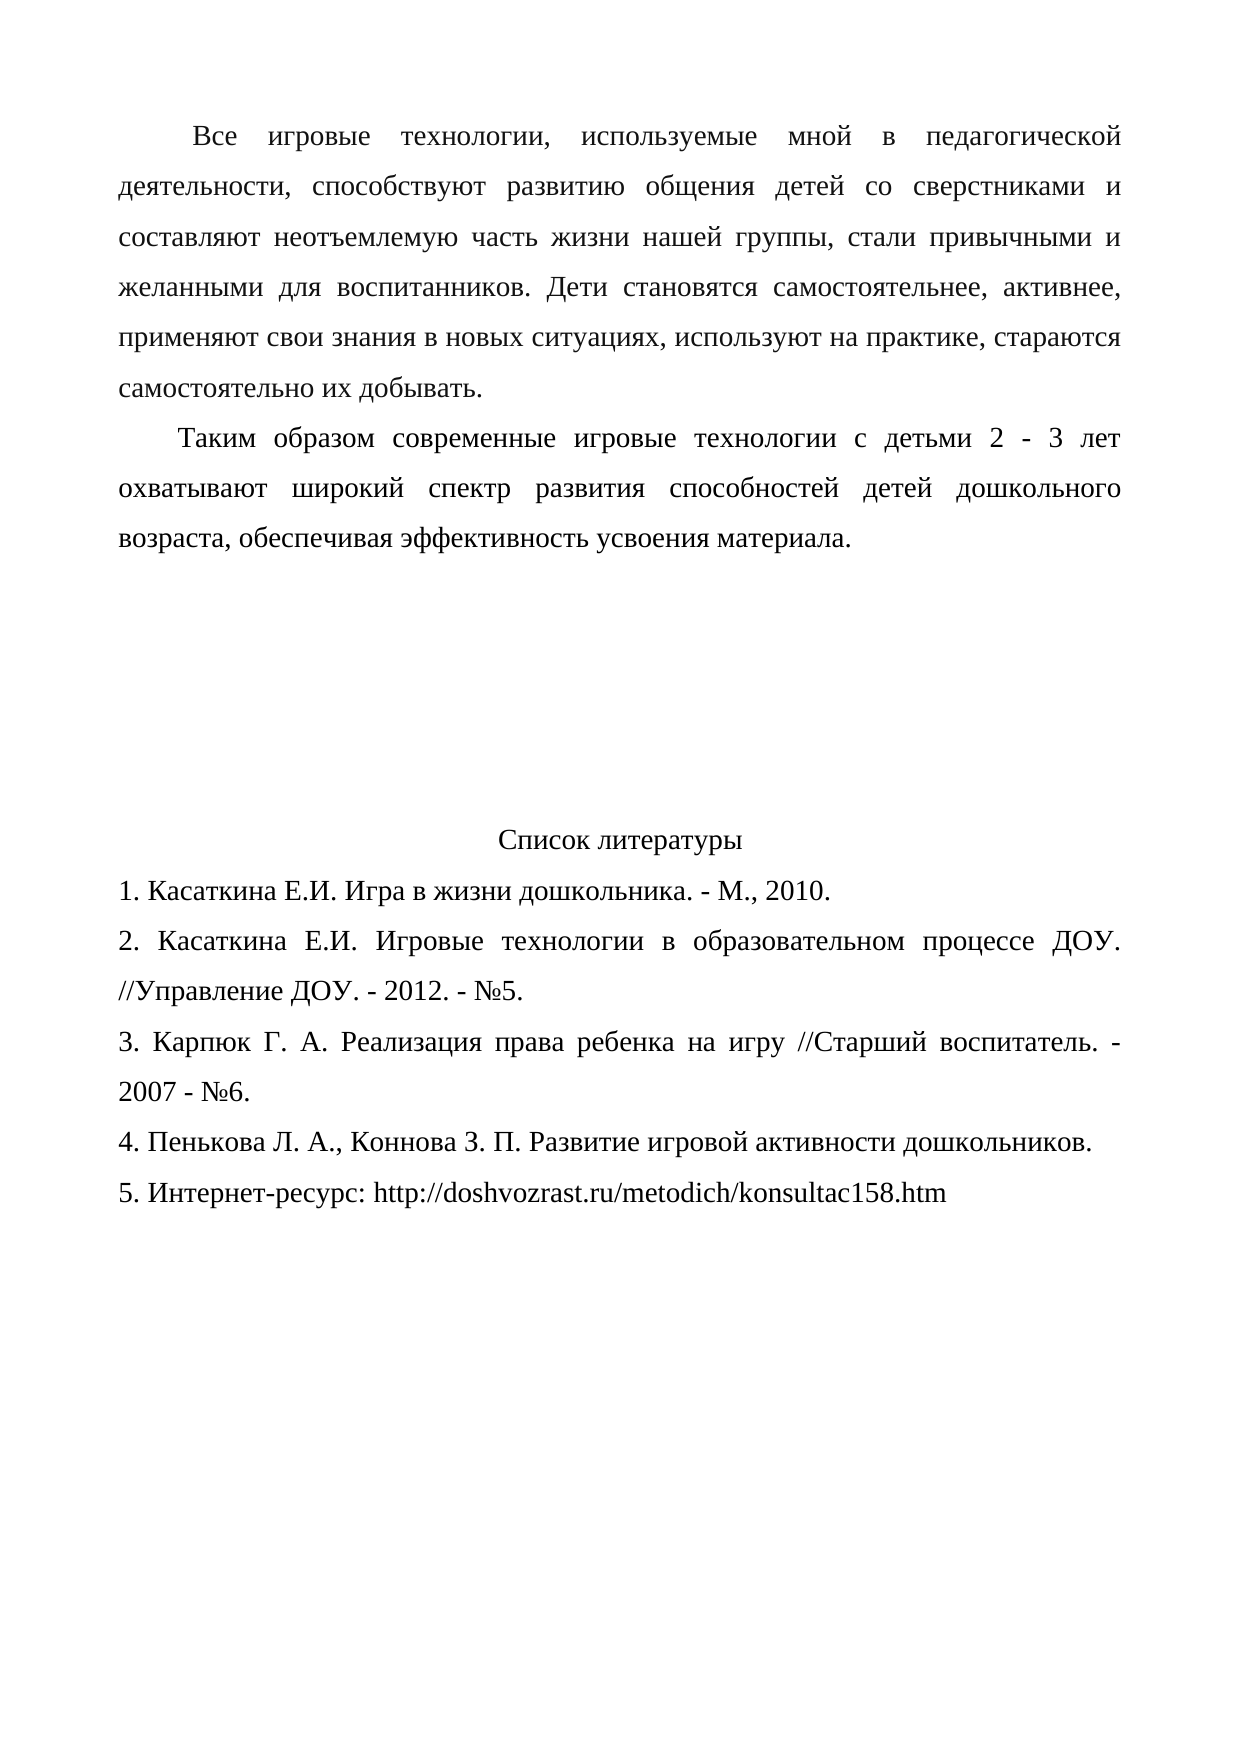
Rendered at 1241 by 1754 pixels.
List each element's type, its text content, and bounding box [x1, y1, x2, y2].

text 4. Пенькова Л. А., Коннова З. П. Развитие игровой активности дошкольников. [118, 1124, 1122, 1158]
text 3. Карпюк Г. А. Реализация права ребенка на игру //Старший воспитатель. - 2007 - №6. [118, 1024, 1122, 1108]
list Таким образом современные игровые технологии с детьми 2 - 3 лет охватывают широкий спектр развития способностей детей дошкольного возраста, обеспечивая эффективность усвоения материала. [118, 420, 1122, 554]
text 1. Касаткина Е.И. Игра в жизни дошкольника. - М., 2010. [118, 873, 1122, 906]
text Список литературы [118, 822, 1122, 856]
text 5. Интернет-ресурс: http://doshvozrast.ru/metodich/konsultac158.htm [118, 1175, 1122, 1208]
text Все игровые технологии, используемые мной в педагогической деятельности, способствуют развитию общения детей со сверстниками и составляют неотъемлемую часть жизни нашей группы, стали привычными и желанными для воспитанников. Дети становятся самостоятельнее, активнее, применяют свои знания в новых ситуациях, используют на практике, стараются самостоятельно их добывать. [118, 118, 1122, 403]
text 2. Касаткина Е.И. Игровые технологии в образовательном процессе ДОУ. //Управление ДОУ. - 2012. - №5. [118, 923, 1122, 1007]
